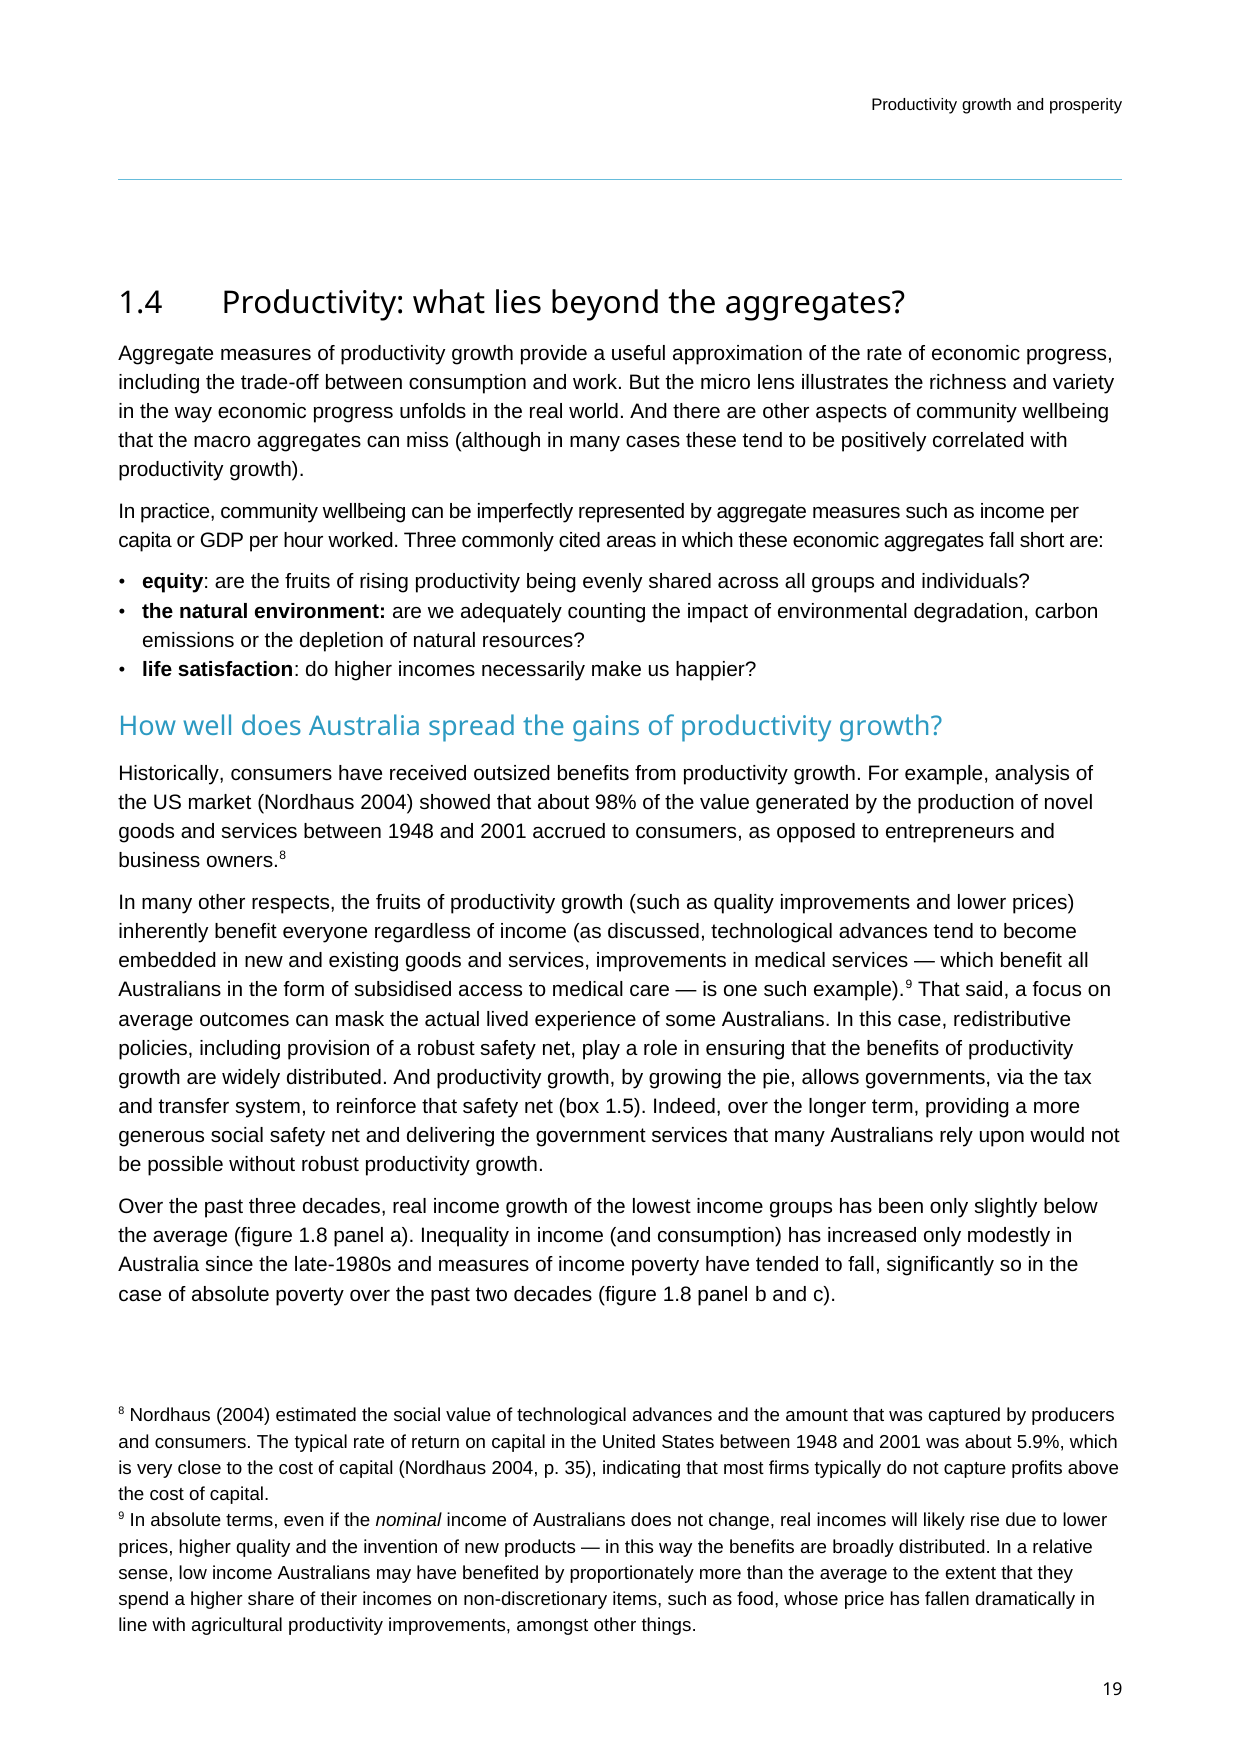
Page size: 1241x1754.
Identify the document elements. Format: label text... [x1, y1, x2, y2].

text In practice, community wellbeing can be imperfectly represented by aggregate measures such as income per capita or GDP per hour worked. Three commonly cited areas in which these economic aggregates fall short are: [118, 493, 1122, 552]
text Historically, consumers have received outsized benefits from productivity growth. For example, analysis of the US market (Nordhaus 2004) showed that about 98% of the value generated by the production of novel goods and services between 1948 and 2001 accrued to consumers, as opposed to entrepreneurs and business owners. [118, 755, 1122, 872]
text Aggregate measures of productivity growth provide a useful approximation of the rate of economic progress, including the trade-off between consumption and work. But the micro lens illustrates the richness and variety in the way economic progress unfolds in the real world. And there are other aspects of community wellbeing that the macro aggregates can miss (although in many cases these tend to be positively correlated with productivity growth). [118, 335, 1122, 481]
text In many other respects, the fruits of productivity growth (such as quality improvements and lower prices) inherently benefit everyone regardless of income (as discussed, technological advances tend to become embedded in new and existing goods and services, improvements in medical services — which benefit all Australians in the form of subsidised access to medical care — is one such example). That said, a focus on average outcomes can mask the actual lived experience of some Australians. In this case, redistributive policies, including provision of a robust safety net, play a role in ensuring that the benefits of productivity growth are widely distributed. And productivity growth, by growing the pie, allows governments, via the tax and transfer system, to reinforce that safety net (box 1.5). Indeed, over the longer term, providing a more generous social safety net and delivering the government services that many Australians rely upon would not be possible without robust productivity growth. [118, 884, 1122, 1176]
list life satisfaction: do higher incomes necessarily make us happier? [118, 652, 1122, 681]
list the natural environment: are we adequately counting the impact of environmental degradation, carbon emissions or the depletion of natural resources? [118, 593, 1122, 652]
subtitle How well does Australia spread the gains of productivity growth? [118, 706, 1122, 743]
text Over the past three decades, real income growth of the lowest income groups has been only slightly below the average (figure 1.8 panel a). Inequality in income (and consumption) has increased only modestly in Australia since the late-1980s and measures of income poverty have tended to fall, significantly so in the case of absolute poverty over the past two decades (figure 1.8 panel b and c). [118, 1189, 1122, 1305]
subtitle 1.4 Productivity: what lies beyond the aggregates? [118, 280, 1122, 323]
list equity: are the fruits of rising productivity being evenly shared across all groups and individuals? [118, 564, 1122, 593]
